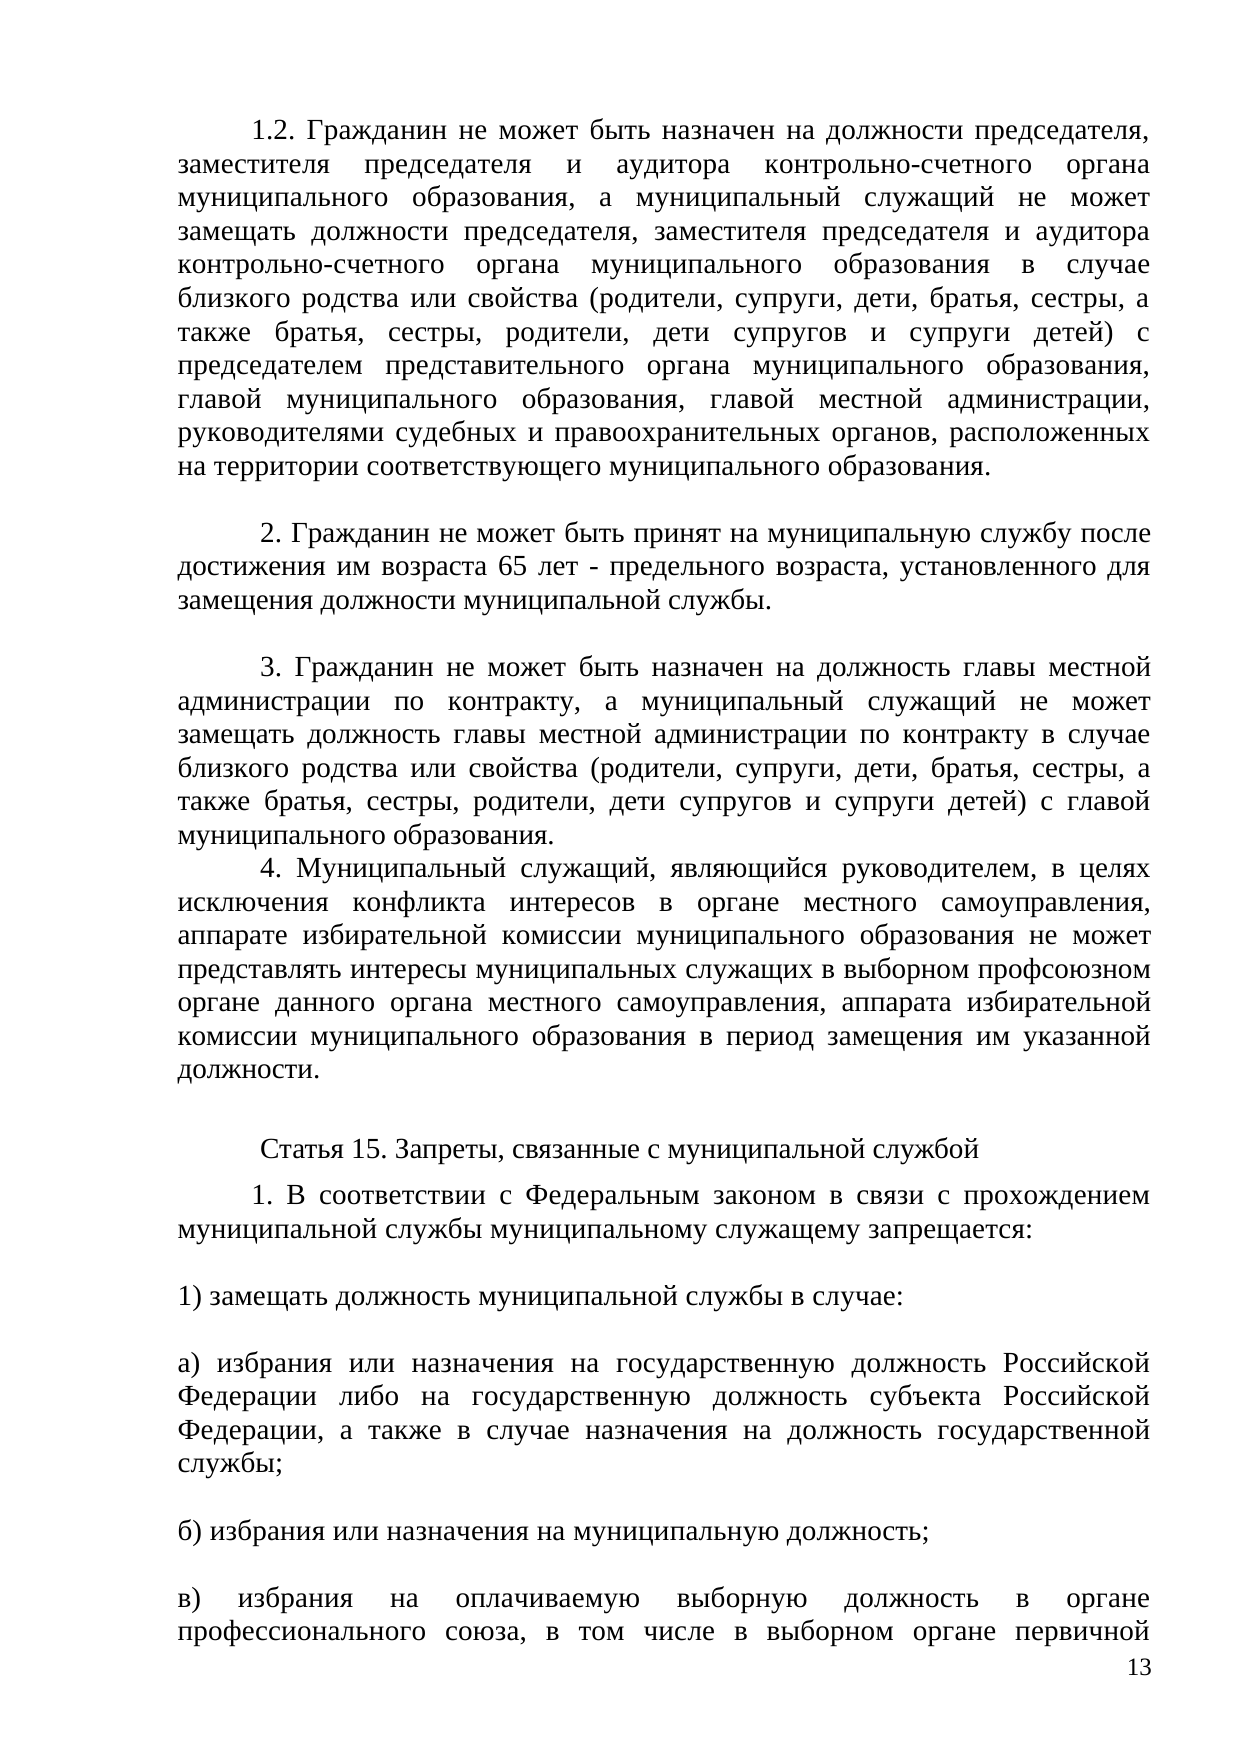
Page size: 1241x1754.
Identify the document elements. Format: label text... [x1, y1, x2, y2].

text 4. Муниципальный служащий, являющийся руководителем, в целях исключения конфликта интересов в органе местного самоуправления, аппарате избирательной комиссии муниципального образования не может представлять интересы муниципальных служащих в выборном профсоюзном органе данного органа местного самоуправления, аппарата избирательной комиссии муниципального образования в период замещения им указанной должности. [177, 850, 1152, 1085]
text б) избрания или назначения на муниципальную должность; [177, 1479, 1152, 1546]
subtitle Статья 15. Запреты, связанные с муниципальной службой [177, 1131, 1152, 1165]
text 3. Гражданин не может быть назначен на должность главы местной администрации по контракту, а муниципальный служащий не может замещать должность главы местной администрации по контракту в случае близкого родства или свойства (родители, супруги, дети, братья, сестры, а также братья, сестры, родители, дети супругов и супруги детей) с главой муниципального образования. [177, 649, 1152, 850]
text 1. В соответствии с Федеральным законом в связи с прохождением муниципальной службы муниципальному служащему запрещается: [177, 1177, 1152, 1244]
text а) избрания или назначения на государственную должность Российской Федерации либо на государственную должность субъекта Российской Федерации, а также в случае назначения на должность государственной службы; [177, 1311, 1152, 1479]
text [177, 1546, 1152, 1647]
text 1.2. Гражданин не может быть назначен на должности председателя, заместителя председателя и аудитора контрольно-счетного органа муниципального образования, а муниципальный служащий не может замещать должности председателя, заместителя председателя и аудитора контрольно-счетного органа муниципального образования в случае близкого родства или свойства (родители, супруги, дети, братья, сестры, а также братья, сестры, родители, дети супругов и супруги детей) с председателем представительного органа муниципального образования, главой муниципального образования, главой местной администрации, руководителями судебных и правоохранительных органов, расположенных на территории соответствующего муниципального образования. [177, 112, 1152, 481]
text 1) замещать должность муниципальной службы в случае: [177, 1244, 1152, 1311]
text 2. Гражданин не может быть принят на муниципальную службу после достижения им возраста 65 лет - предельного возраста, установленного для замещения должности муниципальной службы. [177, 515, 1152, 616]
